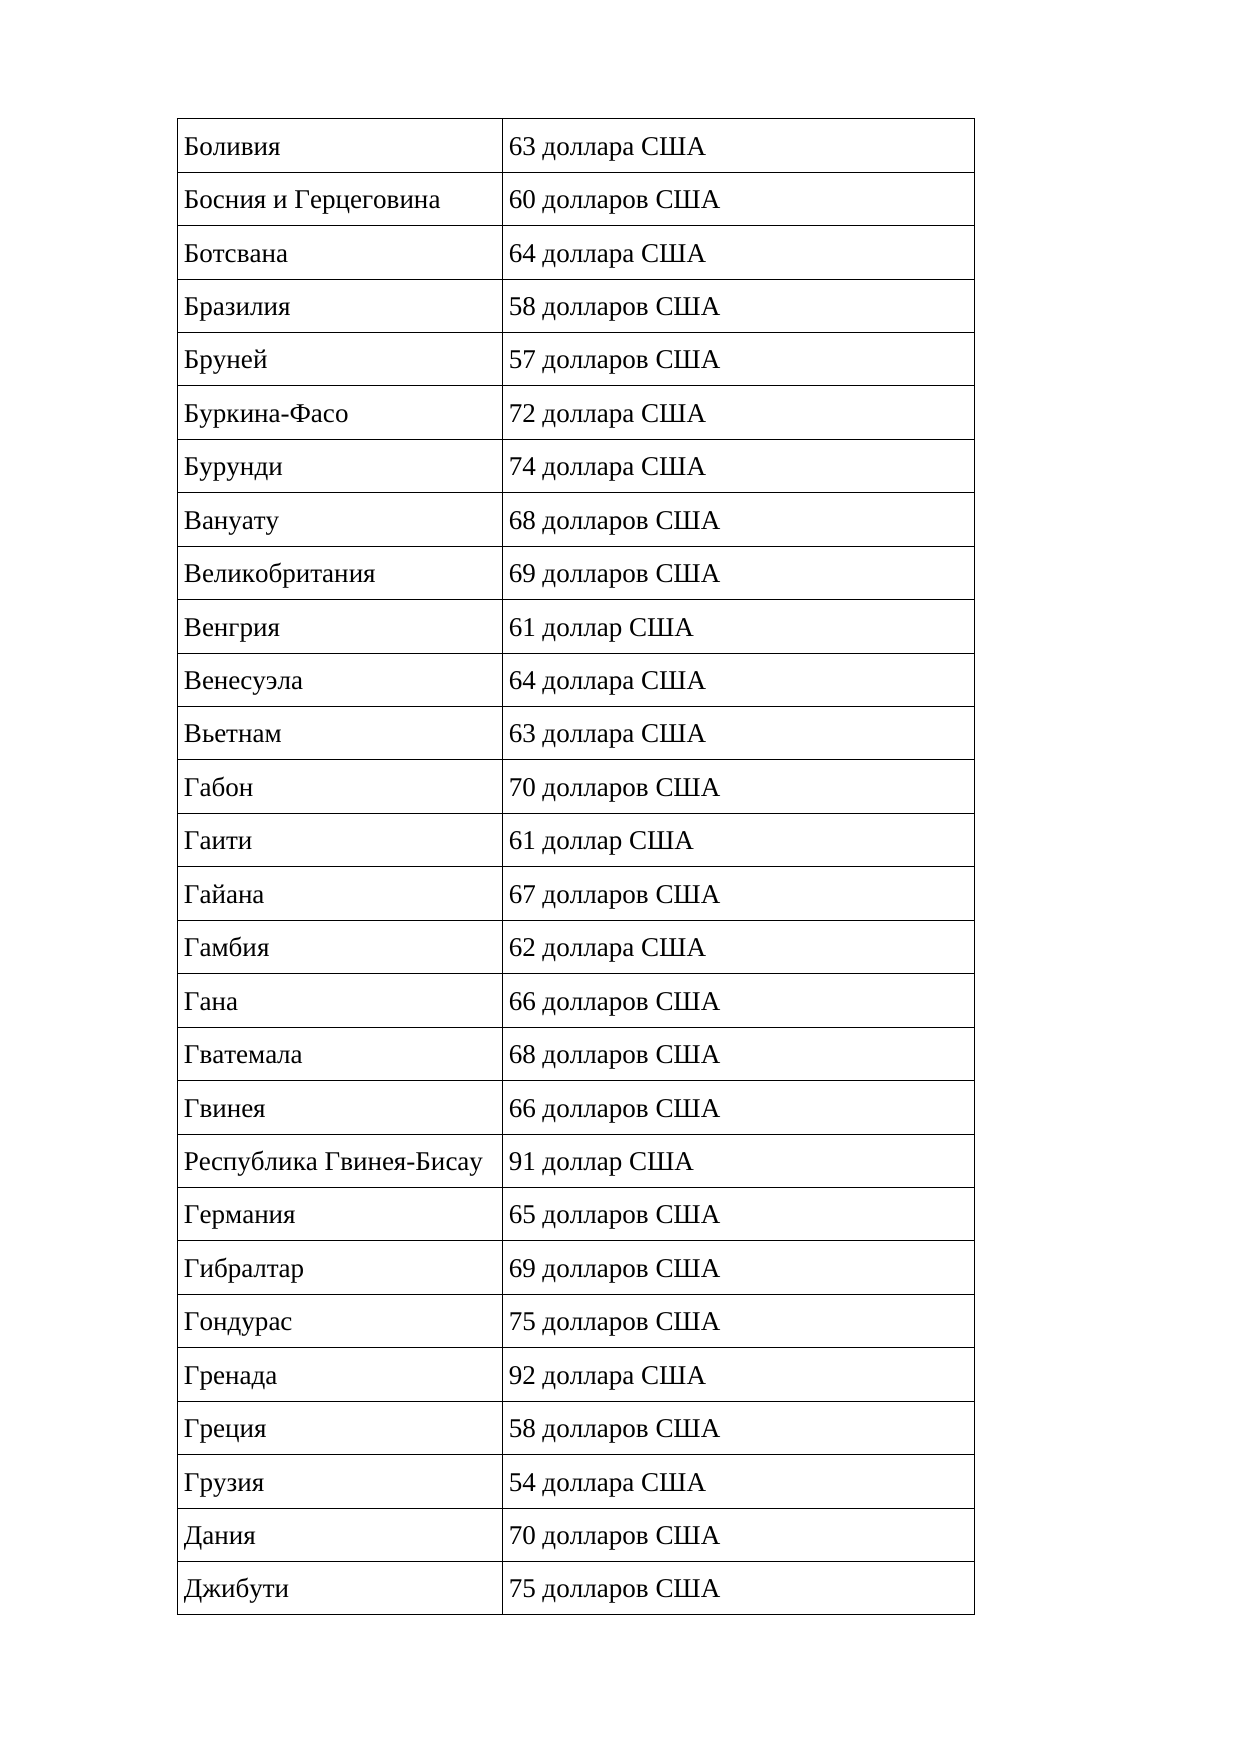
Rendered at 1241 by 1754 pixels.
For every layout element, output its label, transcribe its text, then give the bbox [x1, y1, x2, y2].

table_cell 64 доллара США [503, 654, 974, 706]
table_cell Гвинея [178, 1081, 502, 1133]
table_cell 74 доллара США [503, 440, 974, 492]
table_cell 67 долларов США [503, 867, 974, 920]
table_cell Вьетнам [178, 707, 502, 759]
table_cell 66 долларов США [503, 1081, 974, 1133]
table_cell Гайана [178, 867, 502, 920]
table_cell 61 доллар США [503, 814, 974, 866]
table_cell 68 долларов США [503, 493, 974, 546]
table_cell 70 долларов США [503, 760, 974, 813]
table_cell Гренада [178, 1348, 502, 1401]
table_cell Бразилия [178, 280, 502, 332]
table_cell Боливия [178, 119, 502, 172]
table_cell 60 долларов США [503, 173, 974, 225]
table_cell 63 доллара США [503, 707, 974, 759]
table_cell 92 доллара США [503, 1348, 974, 1401]
table_cell Вануату [178, 493, 502, 546]
table_cell Венгрия [178, 600, 502, 652]
table_cell 64 доллара США [503, 226, 974, 278]
table_cell 68 долларов США [503, 1028, 974, 1080]
table_cell Гибралтар [178, 1241, 502, 1294]
table_cell Босния и Герцеговина [178, 173, 502, 225]
table_cell Республика Гвинея-Бисау [178, 1135, 502, 1187]
table_cell 75 долларов США [503, 1295, 974, 1347]
table_cell 58 долларов США [503, 1402, 974, 1454]
table_cell 72 доллара США [503, 386, 974, 439]
table_cell 70 долларов США [503, 1509, 974, 1561]
table_cell 66 долларов США [503, 974, 974, 1027]
table_cell 63 доллара США [503, 119, 974, 172]
table_cell Венесуэла [178, 654, 502, 706]
table_cell Гватемала [178, 1028, 502, 1080]
table_cell 58 долларов США [503, 280, 974, 332]
table_cell 69 долларов США [503, 1241, 974, 1294]
table_cell Гана [178, 974, 502, 1027]
table_cell 75 долларов США [503, 1562, 974, 1614]
table_cell Габон [178, 760, 502, 813]
table_cell 54 доллара США [503, 1455, 974, 1507]
table_cell Ботсвана [178, 226, 502, 278]
table_cell 65 долларов США [503, 1188, 974, 1240]
table_cell Великобритания [178, 547, 502, 599]
table_cell Бурунди [178, 440, 502, 492]
table_cell Гамбия [178, 921, 502, 973]
table_cell Грузия [178, 1455, 502, 1507]
table_cell Бруней [178, 333, 502, 385]
table_cell Греция [178, 1402, 502, 1454]
table_cell 57 долларов США [503, 333, 974, 385]
table_cell 61 доллар США [503, 600, 974, 652]
table_cell Гаити [178, 814, 502, 866]
table_cell Джибути [178, 1562, 502, 1614]
table_cell 91 доллар США [503, 1135, 974, 1187]
table_cell 69 долларов США [503, 547, 974, 599]
table_cell Буркина-Фасо [178, 386, 502, 439]
table_cell 62 доллара США [503, 921, 974, 973]
table_cell Гондурас [178, 1295, 502, 1347]
table_cell Германия [178, 1188, 502, 1240]
table_cell Дания [178, 1509, 502, 1561]
